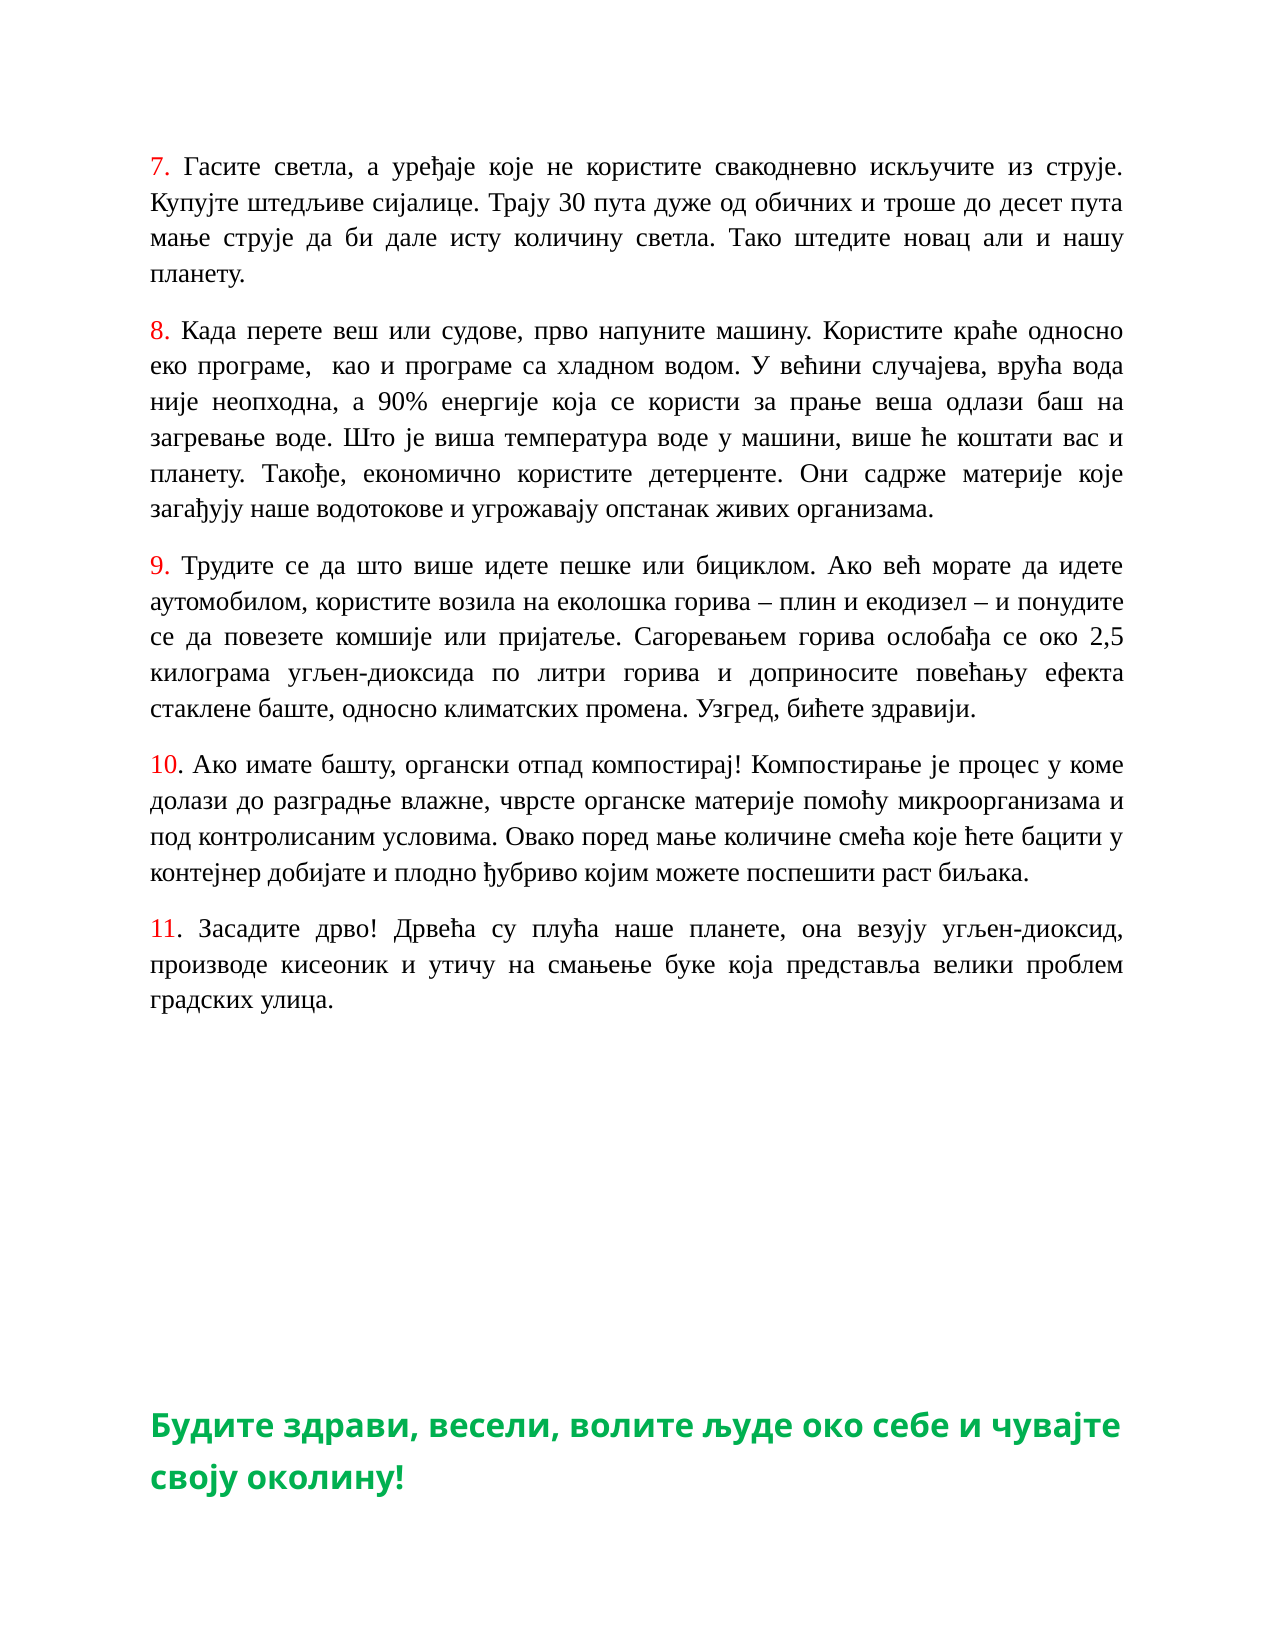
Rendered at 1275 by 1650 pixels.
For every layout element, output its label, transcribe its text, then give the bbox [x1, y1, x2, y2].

text 10. Ако имате башту, органски отпад компостирај! Компостирање је процес у коме долази до разградње влажне, чврсте органске материје помоћу микроорганизама и под контролисаним условима. Овако поред мање количине смећа које ћете бацити у контејнер добијате и плодно ђубриво којим можете поспешити раст биљака. [150, 748, 1125, 887]
text 7. Гасите светла, а уређаје које не користите свакодневно искључите из струје. Купујте штедљиве сијалице. Трају 30 пута дуже од обичних и троше до десет пута мање струје да би дале исту количину светла. Тако штедите новац али и нашу планету. [150, 150, 1125, 288]
text 9. Трудите се да што више идете пешке или бициклом. Ако већ морате да идете аутомобилом, користите возила на еколошка горива – плин и екодизел – и понудите се да повезете комшије или пријатеље. Сагоревањем горива ослобађа се око 2,5 килограма угљен-диоксида по литри горива и доприносите повећању ефекта стаклене баште, односно климатских промена. Узгред, бићете здравији. [150, 549, 1125, 723]
text Будите здрави, весели, волите људе око себе и чувајте своју околину! [150, 1401, 1125, 1499]
text 11. Засадите дрво! Дрвећа су плућа наше планете, она везују угљен-диоксид, производе кисеоник и утичу на смањење буке која представља велики проблем градских улица. [150, 912, 1125, 1015]
text 8. Када перете веш или судове, прво напуните машину. Користите краће односно еко програме, као и програме са хладном водом. У већини случајева, врућа вода није неопходна, а 90% енергије која се користи за прање веша одлази баш на загревање воде. Што је виша температура воде у машини, више ће коштати вас и планету. Такође, економично користите детерџенте. Они садрже материје које загађују наше водотокове и угрожавају опстанак живих организама. [150, 314, 1125, 523]
